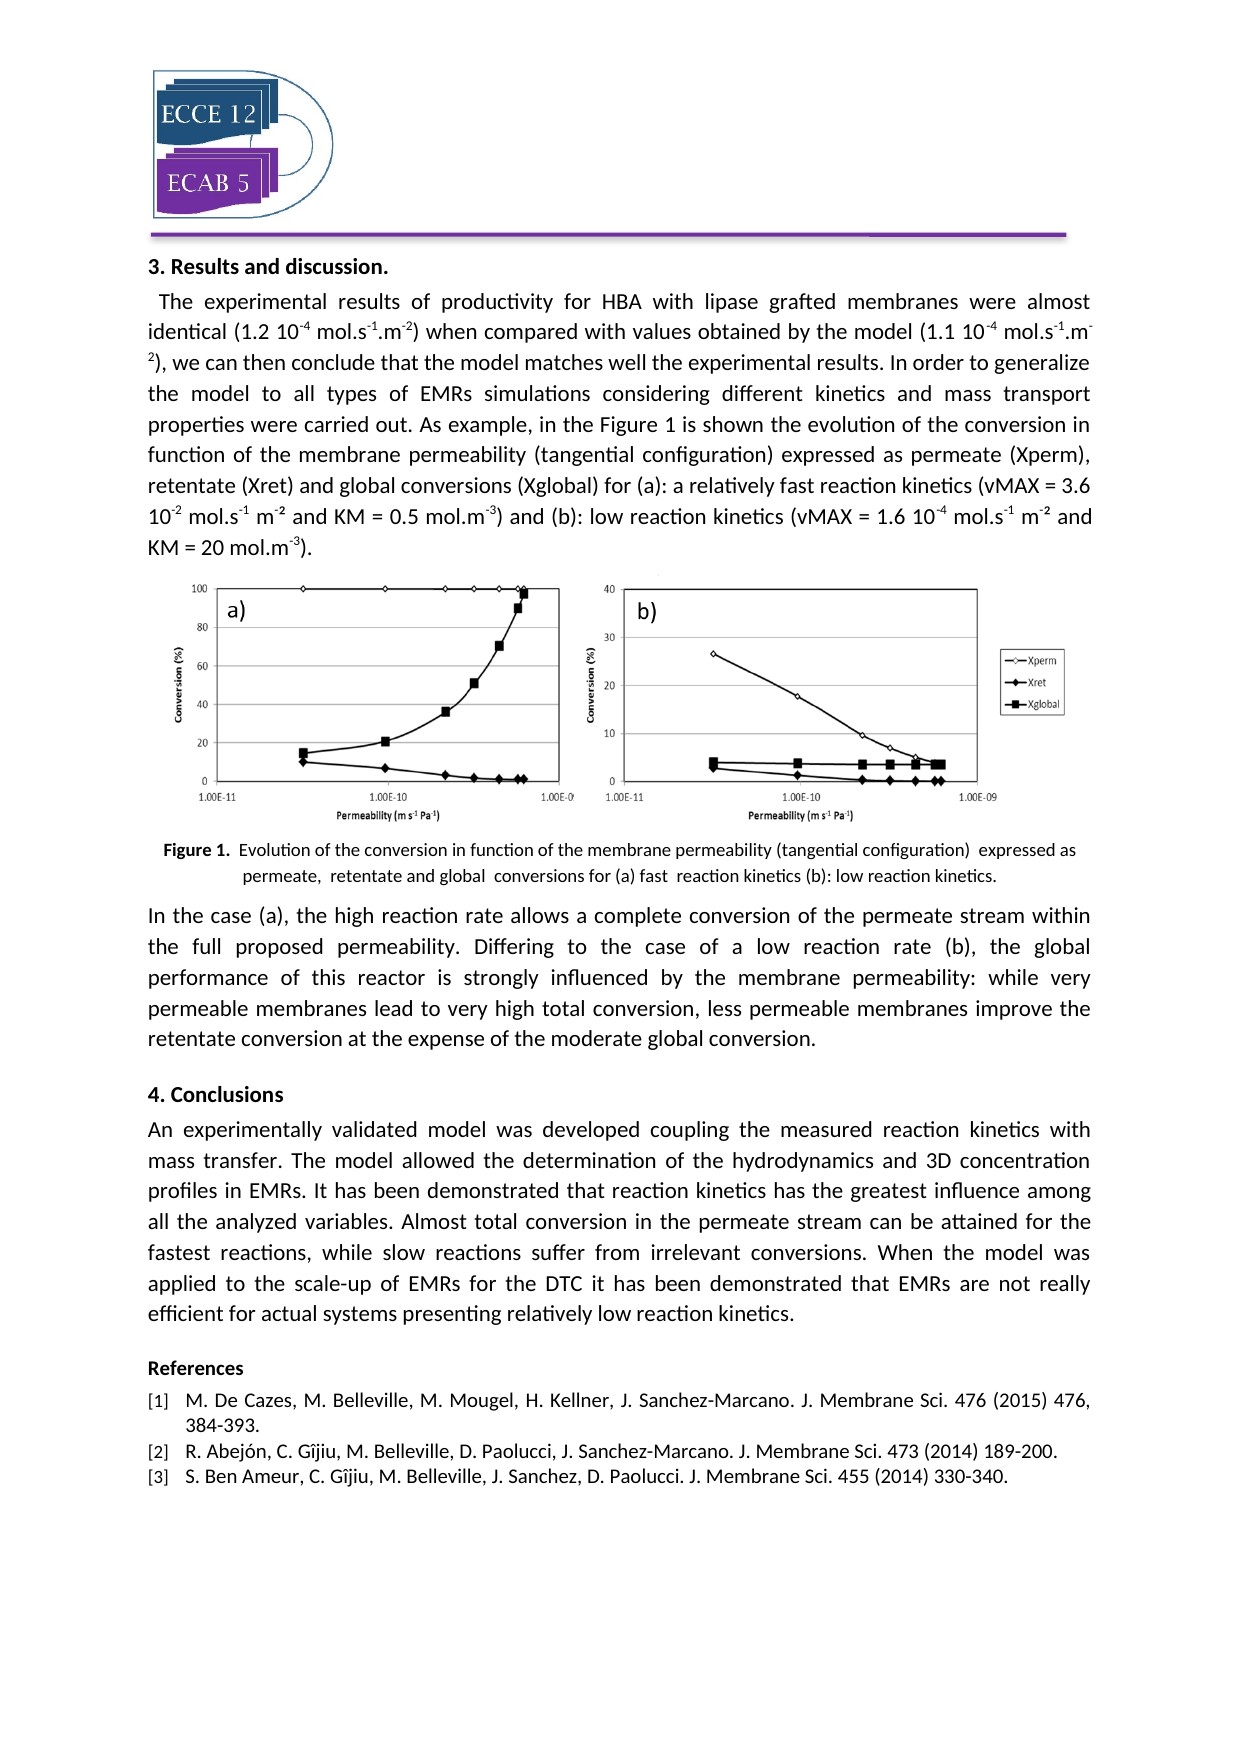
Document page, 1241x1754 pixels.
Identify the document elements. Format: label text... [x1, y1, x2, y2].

text The experimental results of productivity for HBA with lipase grafted membranes were almost identical (1.2 10-4 mol.s-1.m-2) when compared with values obtained by the model (1.1 10-4 mol.s-1.m-2), we can then conclude that the model matches well the experimental results. In order to generalize the model to all types of EMRs simulations considering different kinetics and mass transport properties were carried out. As example, in the Figure 1 is shown the evolution of the conversion in function of the membrane permeability (tangential configuration) expressed as permeate (Xperm), retentate (Xret) and global conversions (Xglobal) for (a): a relatively fast reaction kinetics (vMAX = 3.6 10-2 mol.s-1 m-² and KM = 0.5 mol.m-3) and (b): low reaction kinetics (vMAX = 1.6 10-4 mol.s-1 m-² and KM = 20 mol.m-3). [148, 287, 1092, 561]
picture [162, 575, 1078, 837]
list R. Abejón, C. Gîjiu, M. Belleville, D. Paolucci, J. Sanchez-Marcano. J. Membrane Sci. 473 (2014) 189-200. [148, 1438, 1092, 1463]
text In the case (a), the high reaction rate allows a complete conversion of the permeate stream within the full proposed permeability. Differing to the case of a low reaction rate (b), the global performance of this reactor is strongly influenced by the membrane permeability: while very permeable membranes lead to very high total conversion, less permeable membranes improve the retentate conversion at the expense of the moderate global conversion. [148, 901, 1092, 1052]
list M. De Cazes, M. Belleville, M. Mougel, H. Kellner, J. Sanchez-Marcano. J. Membrane Sci. 476 (2015) 476, 384-393. [148, 1387, 1092, 1438]
text An experimentally validated model was developed coupling the measured reaction kinetics with mass transfer. The model allowed the determination of the hydrodynamics and 3D concentration profiles in EMRs. It has been demonstrated that reaction kinetics has the greatest influence among all the analyzed variables. Almost total conversion in the permeate stream can be attained for the fastest reactions, while slow reactions suffer from irrelevant conversions. When the model was applied to the scale-up of EMRs for the DTC it has been demonstrated that EMRs are not really efficient for actual systems presenting relatively low reaction kinetics. [148, 1115, 1092, 1327]
list S. Ben Ameur, C. Gîjiu, M. Belleville, J. Sanchez, D. Paolucci. J. Membrane Sci. 455 (2014) 330-340. [148, 1463, 1092, 1489]
text 4. Conclusions [148, 1080, 1092, 1108]
text References [148, 1355, 1092, 1381]
text 3. Results and discussion. [148, 252, 1092, 280]
picture [152, 69, 334, 219]
